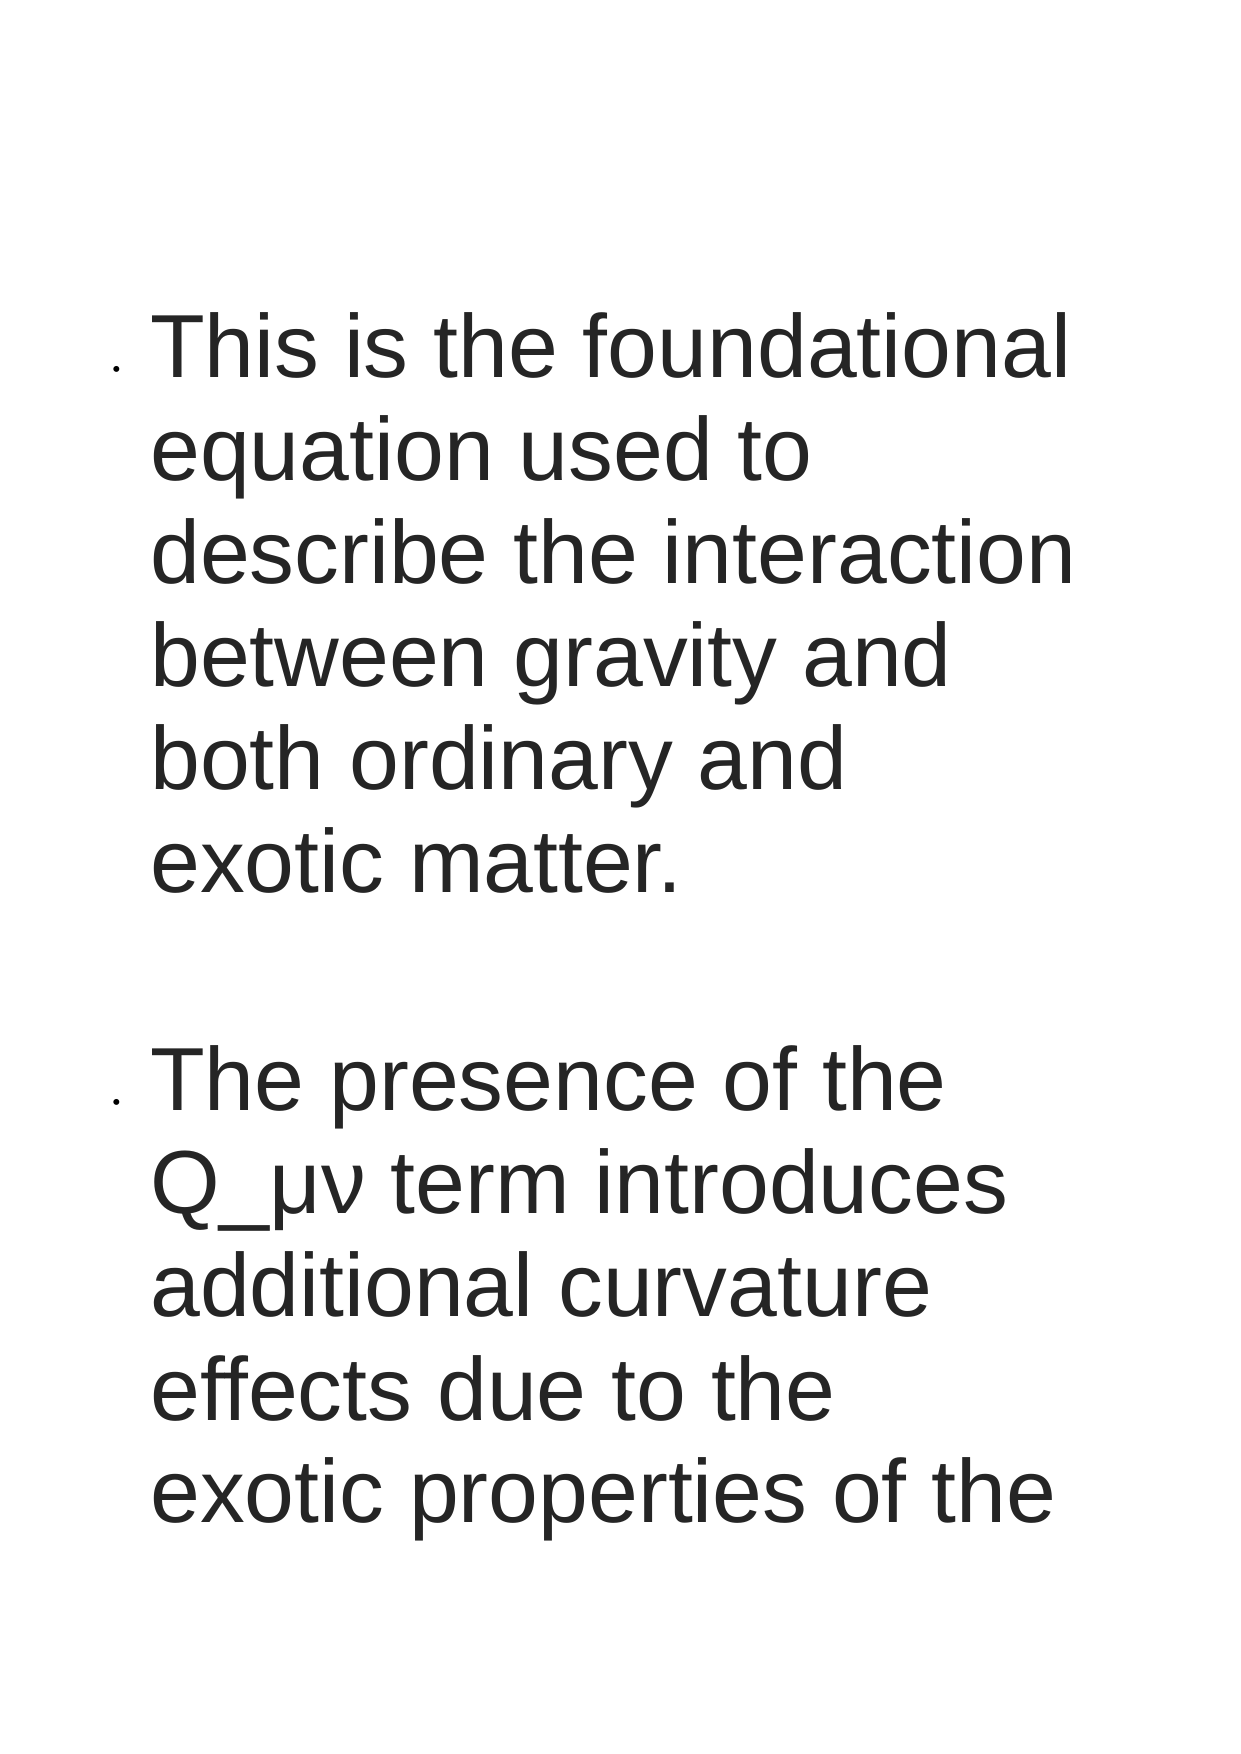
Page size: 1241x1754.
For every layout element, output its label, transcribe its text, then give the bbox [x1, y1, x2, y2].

list This is the foundational equation used to describe the interaction between gravity and both ordinary and exotic matter. [112, 299, 1090, 917]
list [112, 1033, 1090, 1548]
